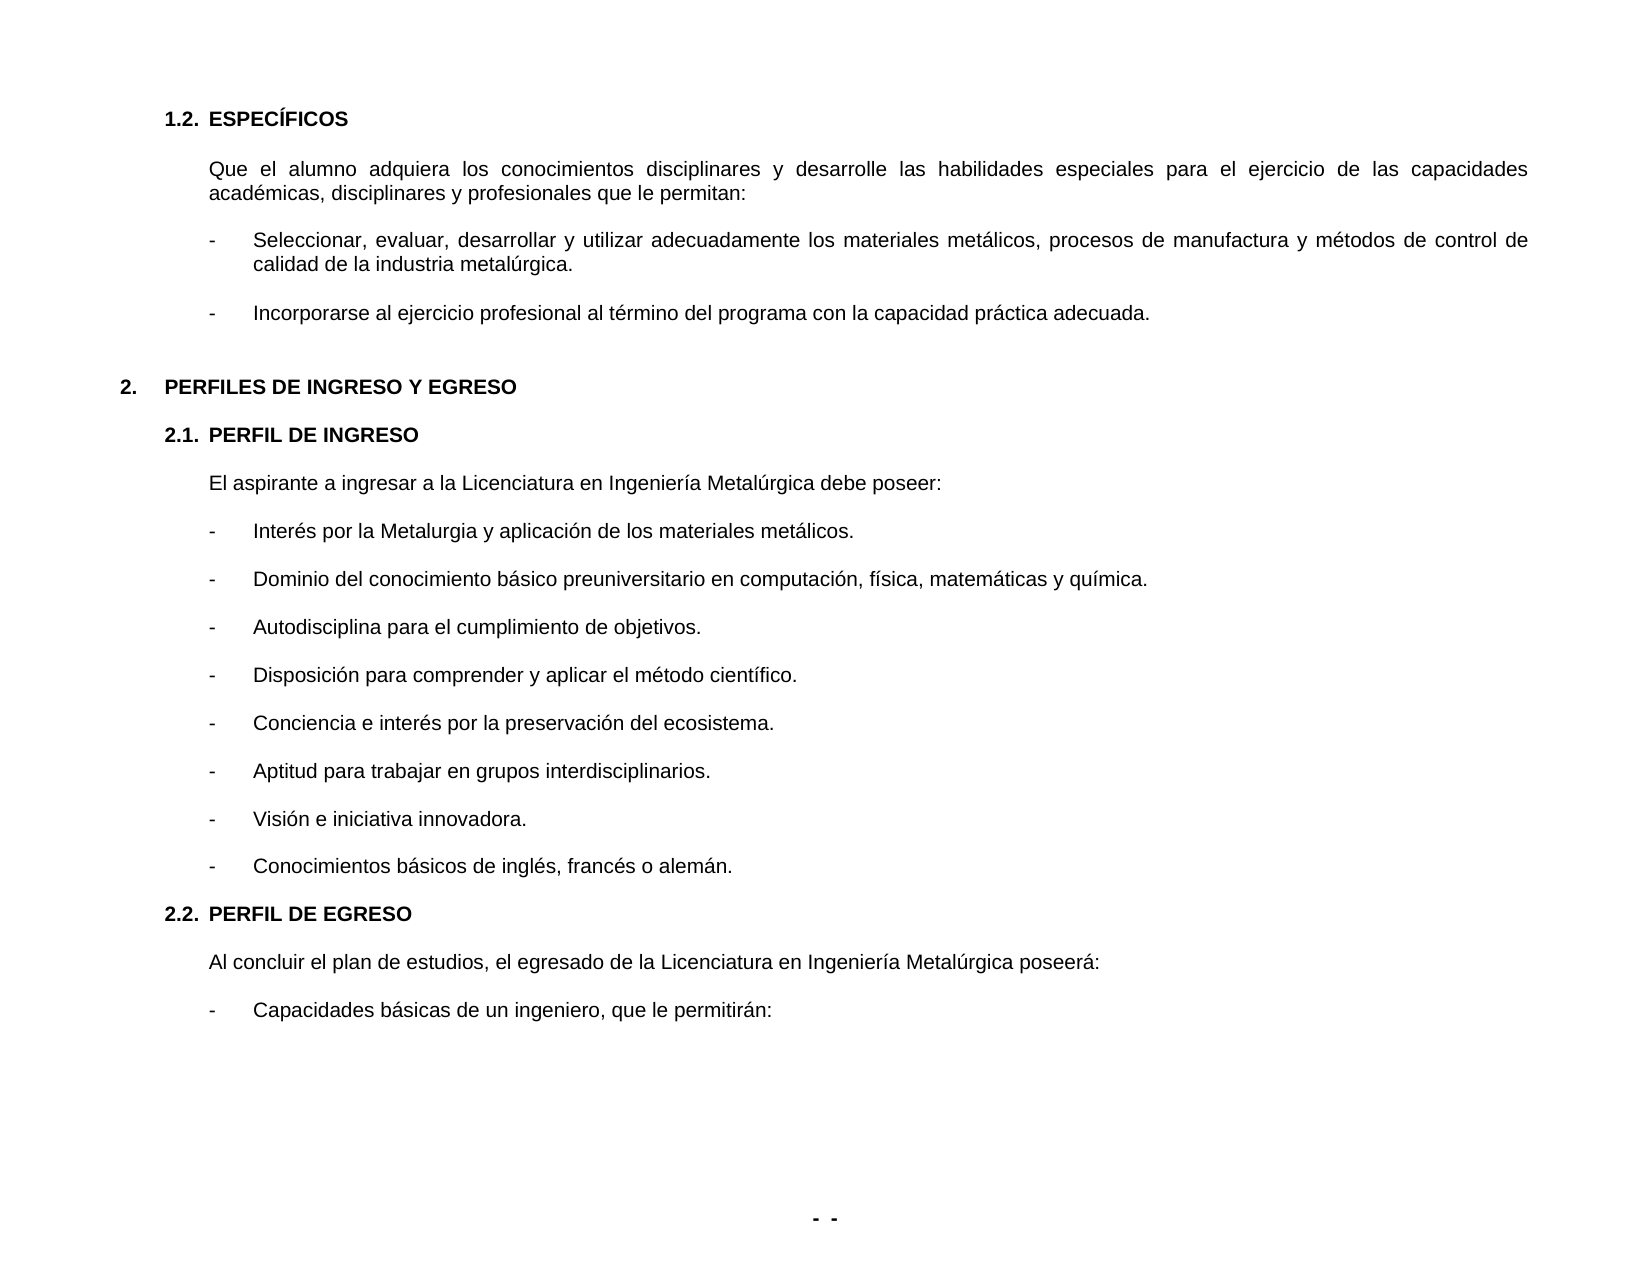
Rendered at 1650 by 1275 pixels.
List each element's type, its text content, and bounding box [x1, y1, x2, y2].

list Conciencia e interés por la preservación del ecosistema. [208, 711, 1530, 734]
text Al concluir el plan de estudios, el egresado de la Licenciatura en Ingeniería Metalúrgica poseerá: [208, 950, 1530, 974]
list Capacidades básicas de un ingeniero, que le permitirán: [208, 998, 1530, 1022]
list Seleccionar, evaluar, desarrollar y utilizar adecuadamente los materiales metálicos, procesos de manufactura y métodos de control de calidad de la industria metalúrgica. [208, 228, 1530, 276]
list Conocimientos básicos de inglés, francés o alemán. [208, 854, 1530, 878]
list PERFILES DE INGRESO Y EGRESO [120, 375, 1530, 399]
text El aspirante a ingresar a la Licenciatura en Ingeniería Metalúrgica debe poseer: [208, 471, 1530, 495]
list Aptitud para trabajar en grupos interdisciplinarios. [208, 758, 1530, 782]
list PERFIL DE INGRESO [164, 423, 1530, 447]
text Que el alumno adquiera los conocimientos disciplinares y desarrolle las habilidades especiales para el ejercicio de las capacidades académicas, disciplinares y profesionales que le permitan: [208, 156, 1530, 204]
list Autodisciplina para el cumplimiento de objetivos. [208, 615, 1530, 639]
list Disposición para comprender y aplicar el método científico. [208, 663, 1530, 687]
list PERFIL DE EGRESO [164, 902, 1530, 926]
list Dominio del conocimiento básico preuniversitario en computación, física, matemáticas y química. [208, 567, 1530, 591]
list Incorporarse al ejercicio profesional al término del programa con la capacidad práctica adecuada. [208, 300, 1530, 325]
list Interés por la Metalurgia y aplicación de los materiales metálicos. [208, 519, 1530, 543]
list Visión e iniciativa innovadora. [208, 806, 1530, 830]
list ESPECÍFICOS [164, 106, 1530, 131]
